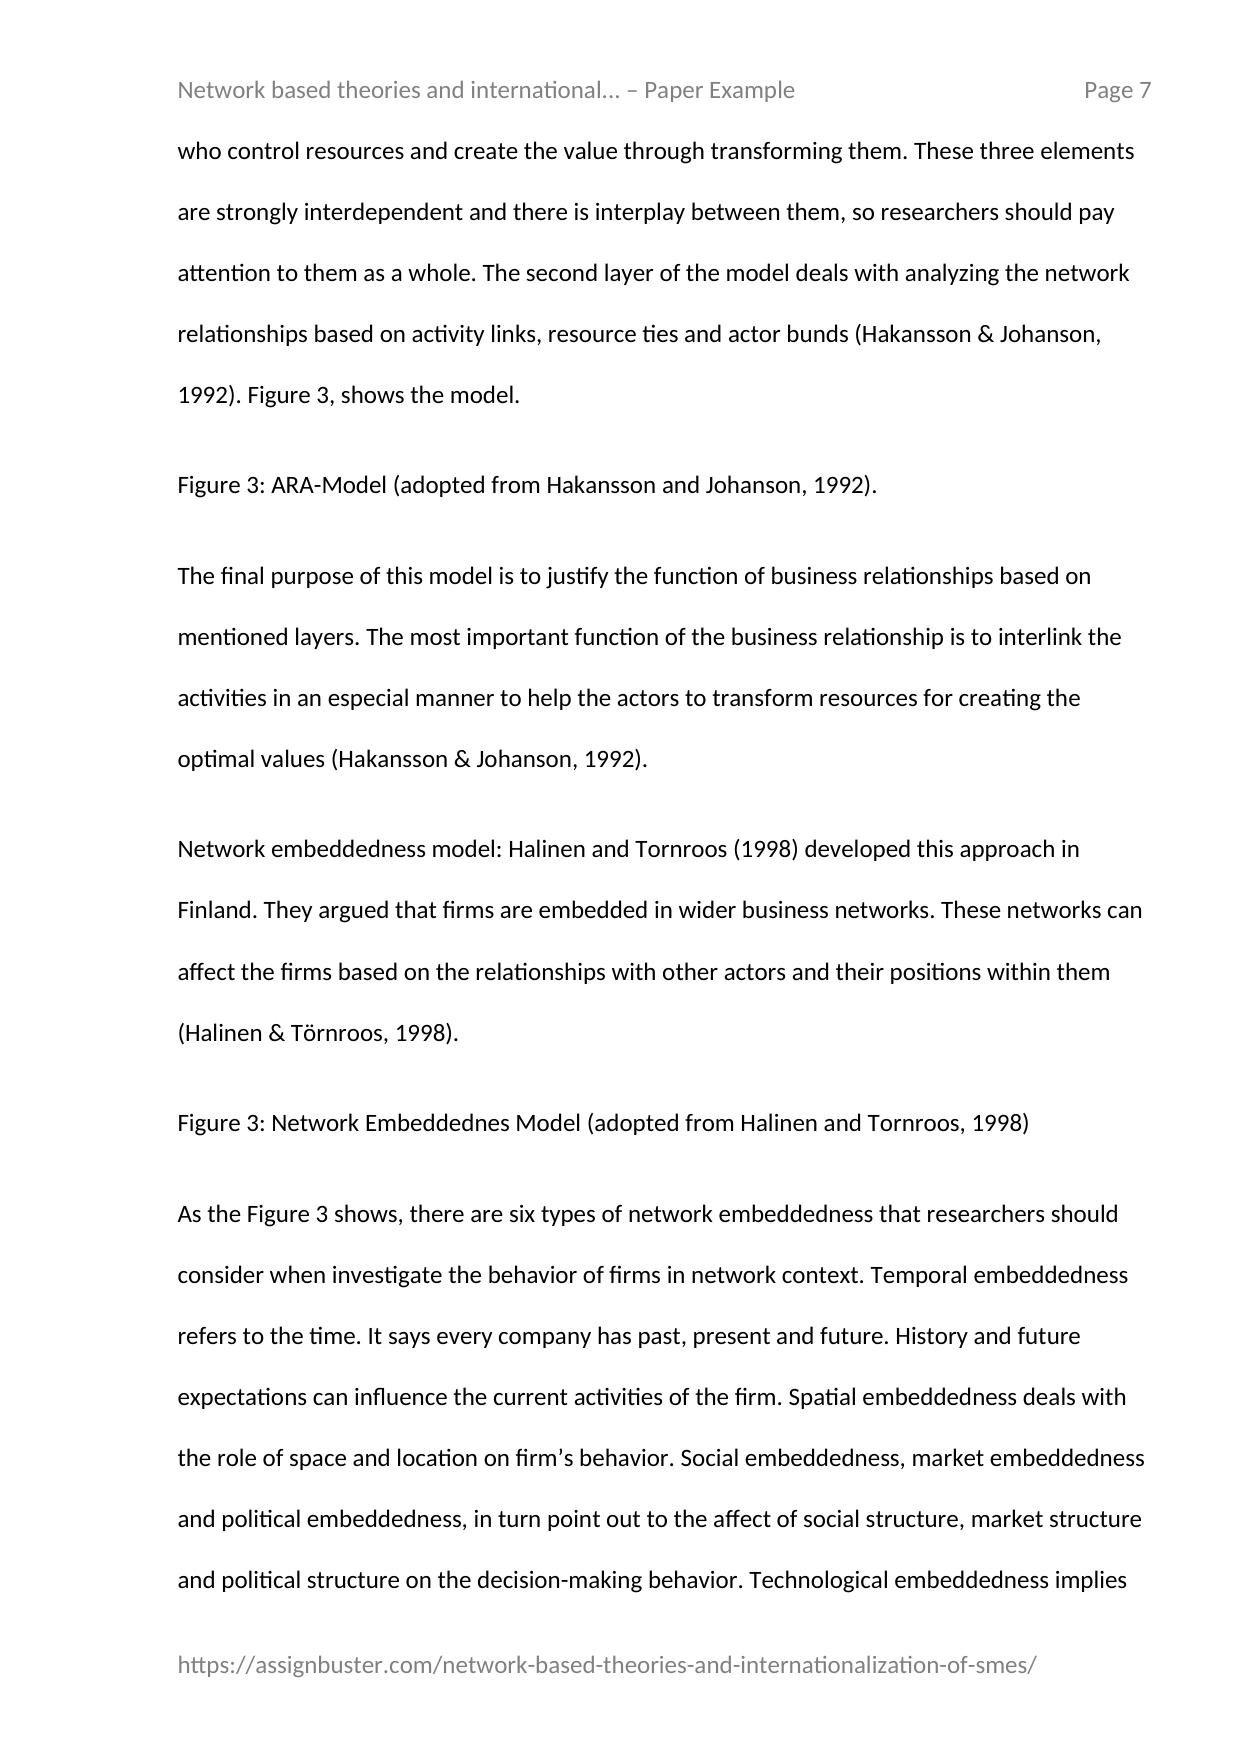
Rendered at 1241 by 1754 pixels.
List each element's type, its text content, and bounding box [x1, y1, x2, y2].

text The final purpose of this model is to justify the function of business relationships based on mentioned layers. The most important function of the business relationship is to interlink the activities in an especial manner to help the actors to transform resources for creating the optimal values (Hakansson & Johanson, 1992). [177, 560, 1152, 774]
text Figure 3: Network Embeddednes Model (adopted from Halinen and Tornroos, 1998) [177, 1107, 1152, 1138]
text Network embeddedness model: Halinen and Tornroos (1998) developed this approach in Finland. They argued that firms are embedded in wider business networks. These networks can affect the firms based on the relationships with other actors and their positions within them (Halinen & Törnroos, 1998). [177, 834, 1152, 1047]
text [177, 135, 1152, 409]
text Figure 3: ARA-Model (adopted from Hakansson and Johanson, 1992). [177, 469, 1152, 500]
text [177, 1198, 1152, 1594]
